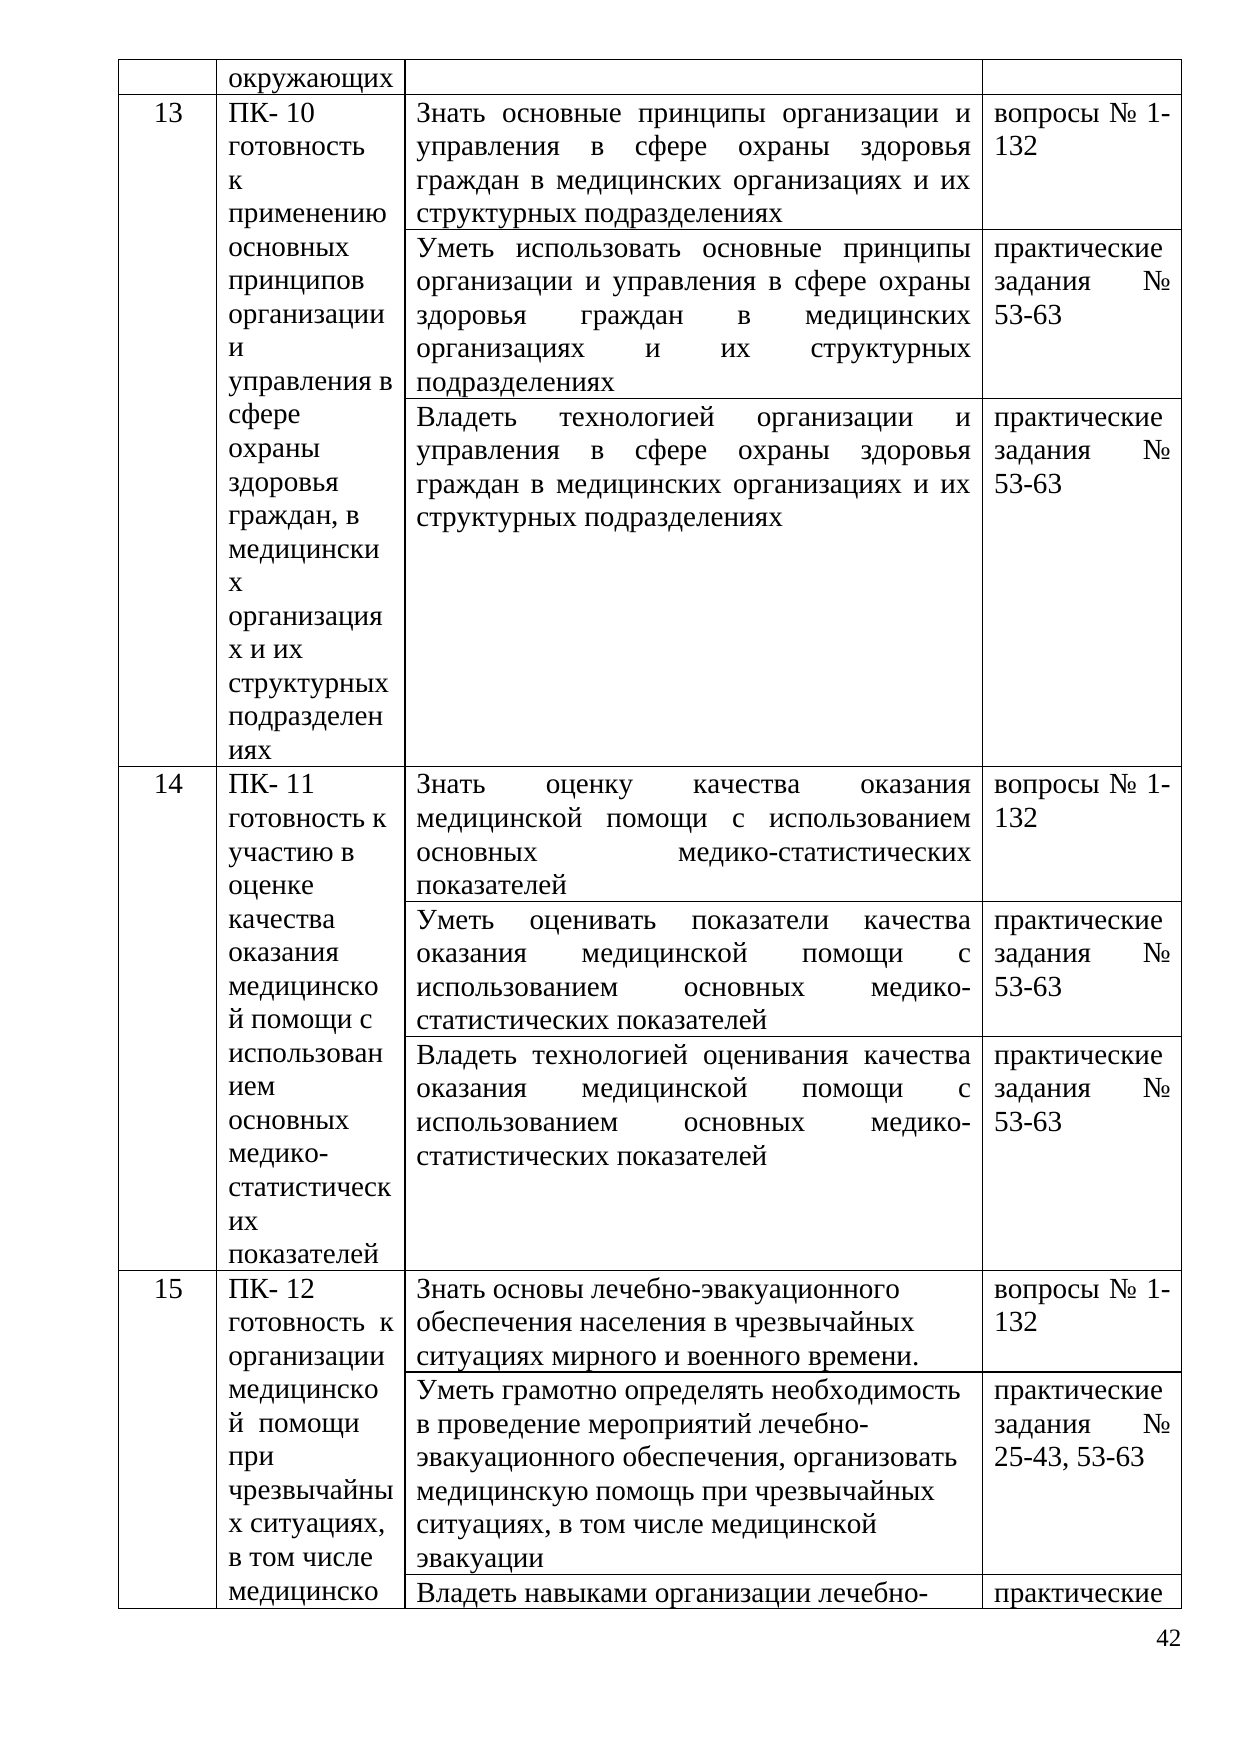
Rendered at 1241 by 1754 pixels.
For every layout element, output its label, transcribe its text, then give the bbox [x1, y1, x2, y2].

table_cell практические задания № 53-63 [983, 399, 1181, 766]
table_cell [983, 1575, 1181, 1608]
table_cell Владеть технологией организации и управления в сфере охраны здоровья граждан в медицинских организациях и их структурных подразделениях [406, 399, 982, 766]
table_cell ПК- 11 готовность к участию в оценке качества оказания медицинской помощи с использованием основных медико-статистических показателей [217, 767, 404, 1270]
table_cell ПК- 10 готовность к применению основных принципов организации и управления в сфере охраны здоровья граждан, в медицинских организациях и их структурных подразделениях [217, 95, 404, 766]
table_cell вопросы № 1-132 [983, 1271, 1181, 1371]
table_cell практические задания № 25-43, 53-63 [983, 1373, 1181, 1574]
table_cell Уметь грамотно определять необходимость в проведение мероприятий лечебно-эвакуационного обеспечения, организовать медицинскую помощь при чрезвычайных ситуациях, в том числе медицинской эвакуации [406, 1373, 982, 1574]
table_cell Знать основы лечебно-эвакуационного обеспечения населения в чрезвычайных ситуациях мирного и военного времени. [406, 1271, 982, 1371]
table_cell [983, 60, 1181, 94]
table_cell практические задания № 53-63 [983, 230, 1181, 398]
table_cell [406, 60, 982, 94]
table_cell практические задания № 53-63 [983, 1037, 1181, 1270]
table_cell Уметь использовать основные принципы организации и управления в сфере охраны здоровья граждан в медицинских организациях и их структурных подразделениях [406, 230, 982, 398]
table_cell практические задания № 53-63 [983, 902, 1181, 1036]
table_cell Уметь оценивать показатели качества оказания медицинской помощи с использованием основных медико-статистических показателей [406, 902, 982, 1036]
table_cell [406, 1575, 982, 1608]
table_cell ПК- 12 готовность к организации медицинской помощи при чрезвычайных ситуациях, в том числе медицинской эвакуации [217, 1271, 404, 1608]
table_cell 14 [119, 767, 216, 1270]
table_cell вопросы № 1-132 [983, 95, 1181, 229]
table_cell 15 [119, 1271, 216, 1608]
table_cell 13 [119, 95, 216, 766]
table_cell Владеть технологией оценивания качества оказания медицинской помощи с использованием основных медико-статистических показателей [406, 1037, 982, 1270]
table_cell вопросы № 1-132 [983, 767, 1181, 901]
table_cell Знать оценку качества оказания медицинской помощи с использованием основных медико-статистических показателей [406, 767, 982, 901]
table_cell Знать основные принципы организации и управления в сфере охраны здоровья граждан в медицинских организациях и их структурных подразделениях [406, 95, 982, 229]
